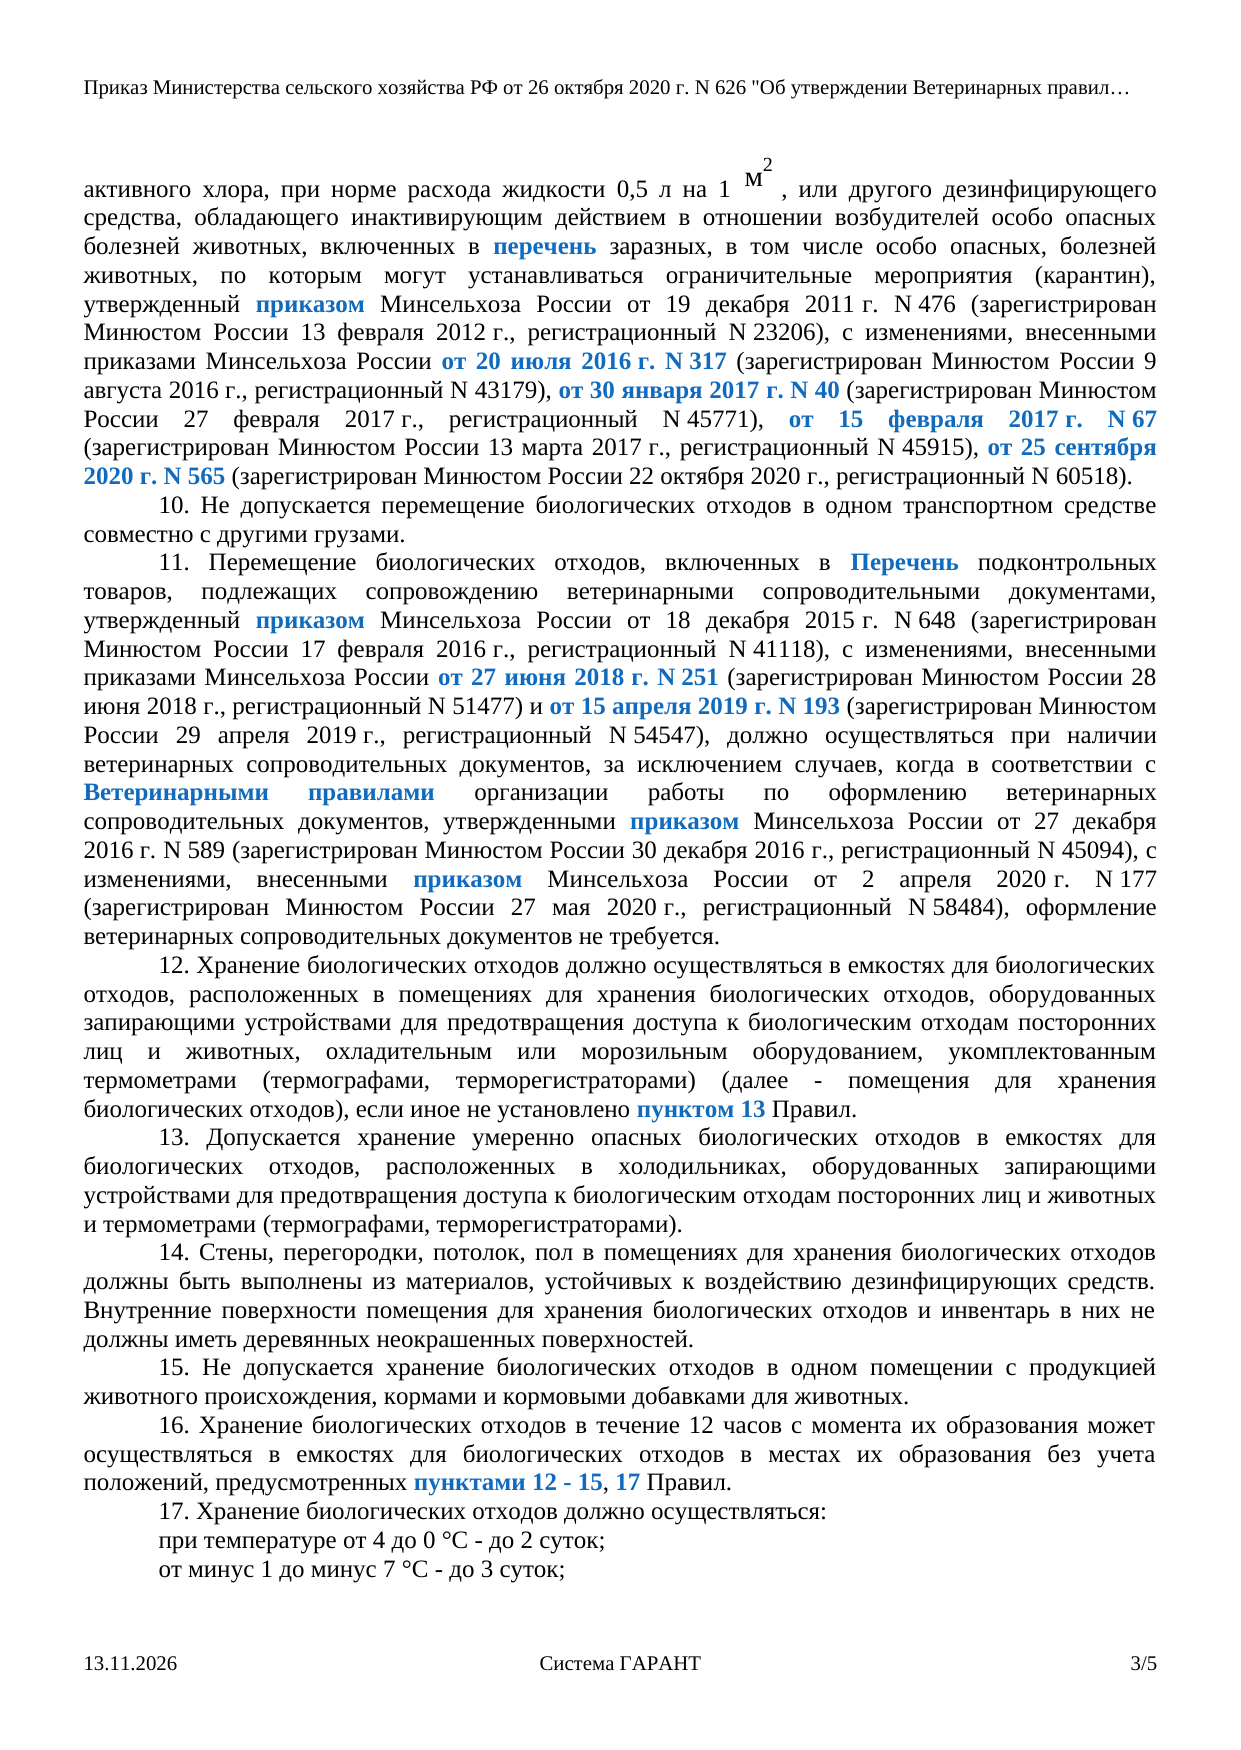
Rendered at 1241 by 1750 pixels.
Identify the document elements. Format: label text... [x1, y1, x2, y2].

text 11. Перемещение биологических отходов, включенных в Перечень подконтрольных товаров, подлежащих сопровождению ветеринарными сопроводительными документами, утвержденный приказом Минсельхоза России от 18 декабря 2015 г. N 648 (зарегистрирован Минюстом России 17 февраля 2016 г., регистрационный N 41118), с изменениями, внесенными приказами Минсельхоза России от 27 июня 2018 г. N 251 (зарегистрирован Минюстом России 28 июня 2018 г., регистрационный N 51477) и от 15 апреля 2019 г. N 193 (зарегистрирован Минюстом России 29 апреля 2019 г., регистрационный N 54547), должно осуществляться при наличии ветеринарных сопроводительных документов, за исключением случаев, когда в соответствии с Ветеринарными правилами организации работы по оформлению ветеринарных сопроводительных документов, утвержденными приказом Минсельхоза России от 27 декабря 2016 г. N 589 (зарегистрирован Минюстом России 30 декабря 2016 г., регистрационный N 45094), с изменениями, внесенными приказом Минсельхоза России от 2 апреля 2020 г. N 177 (зарегистрирован Минюстом России 27 мая 2020 г., регистрационный N 58484), оформление ветеринарных сопроводительных документов не требуется. [83, 547, 1157, 950]
text 12. Хранение биологических отходов должно осуществляться в емкостях для биологических отходов, расположенных в помещениях для хранения биологических отходов, оборудованных запирающими устройствами для предотвращения доступа к биологическим отходам посторонних лиц и животных, охладительным или морозильным оборудованием, укомплектованным термометрами (термографами, терморегистраторами) (далее - помещения для хранения биологических отходов), если иное не установлено пунктом 13 Правил. [83, 950, 1157, 1122]
text 15. Не допускается хранение биологических отходов в одном помещении с продукцией животного происхождения, кормами и кормовыми добавками для животных. [83, 1352, 1157, 1410]
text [83, 150, 1157, 490]
text 10. Не допускается перемещение биологических отходов в одном транспортном средстве совместно с другими грузами. [83, 490, 1157, 547]
text при температуре от 4 до 0 °С - до 2 суток; [83, 1525, 1157, 1554]
text 14. Стены, перегородки, потолок, пол в помещениях для хранения биологических отходов должны быть выполнены из материалов, устойчивых к воздействию дезинфицирующих средств. Внутренние поверхности помещения для хранения биологических отходов и инвентарь в них не должны иметь деревянных неокрашенных поверхностей. [83, 1237, 1157, 1352]
text 16. Хранение биологических отходов в течение 12 часов с момента их образования может осуществляться в емкостях для биологических отходов в местах их образования без учета положений, предусмотренных пунктами 12 - 15, 17 Правил. [83, 1410, 1157, 1496]
text от минус 1 до минус 7 °С - до 3 суток; [83, 1554, 1157, 1582]
text 13. Допускается хранение умеренно опасных биологических отходов в емкостях для биологических отходов, расположенных в холодильниках, оборудованных запирающими устройствами для предотвращения доступа к биологическим отходам посторонних лиц и животных и термометрами (термографами, терморегистраторами). [83, 1122, 1157, 1237]
text 17. Хранение биологических отходов должно осуществляться: [83, 1496, 1157, 1525]
